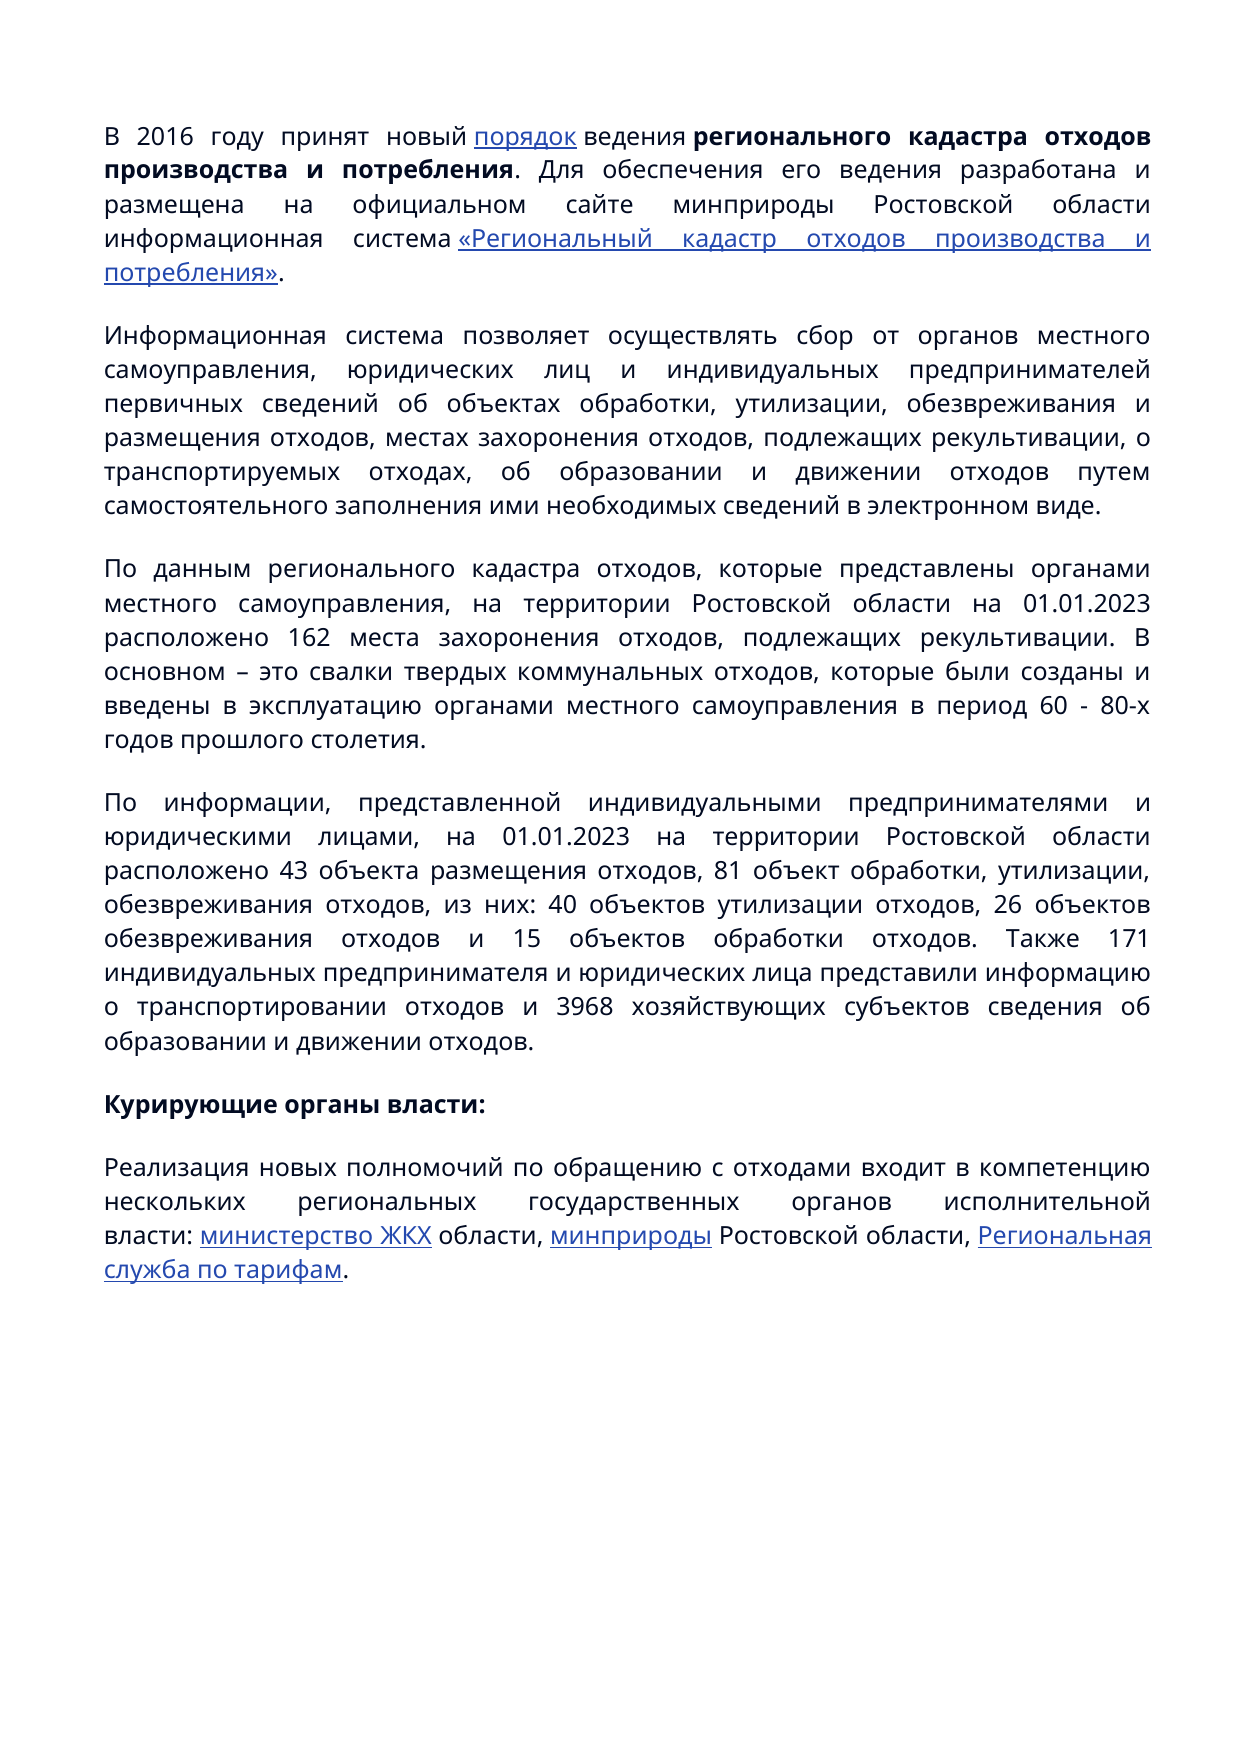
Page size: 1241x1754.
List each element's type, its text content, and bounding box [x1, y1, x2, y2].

text Информационная система позволяет осуществлять сбор от органов местного самоуправления, юридических лиц и индивидуальных предпринимателей первичных сведений об объектах обработки, утилизации, обезвреживания и размещения отходов, местах захоронения отходов, подлежащих рекультивации, о транспортируемых отходах, об образовании и движении отходов путем самостоятельного заполнения ими необходимых сведений в электронном виде. [103, 318, 1152, 522]
text В 2016 году принят новый порядок ведения регионального кадастра отходов производства и потребления. Для обеспечения его ведения разработана и размещена на официальном сайте минприроды Ростовской области информационная система «Региональный кадастр отходов производства и потребления». [103, 118, 1152, 288]
text По данным регионального кадастра отходов, которые представлены органами местного самоуправления, на территории Ростовской области на 01.01.2023 расположено 162 места захоронения отходов, подлежащих рекультивации. В основном – это свалки твердых коммунальных отходов, которые были созданы и введены в эксплуатацию органами местного самоуправления в период 60 - 80-х годов прошлого столетия. [103, 551, 1152, 756]
text Курирующие органы власти: [103, 1086, 1152, 1120]
text По информации, представленной индивидуальными предпринимателями и юридическими лицами, на 01.01.2023 на территории Ростовской области расположено 43 объекта размещения отходов, 81 объект обработки, утилизации, обезвреживания отходов, из них: 40 объектов утилизации отходов, 26 объектов обезвреживания отходов и 15 объектов обработки отходов. Также 171 индивидуальных предпринимателя и юридических лица представили информацию о транспортировании отходов и 3968 хозяйствующих субъектов сведения об образовании и движении отходов. [103, 785, 1152, 1057]
text Реализация новых полномочий по обращению с отходами входит в компетенцию нескольких региональных государственных органов исполнительной власти: министерство ЖКХ области, минприроды Ростовской области, Региональная служба по тарифам. [103, 1149, 1152, 1286]
